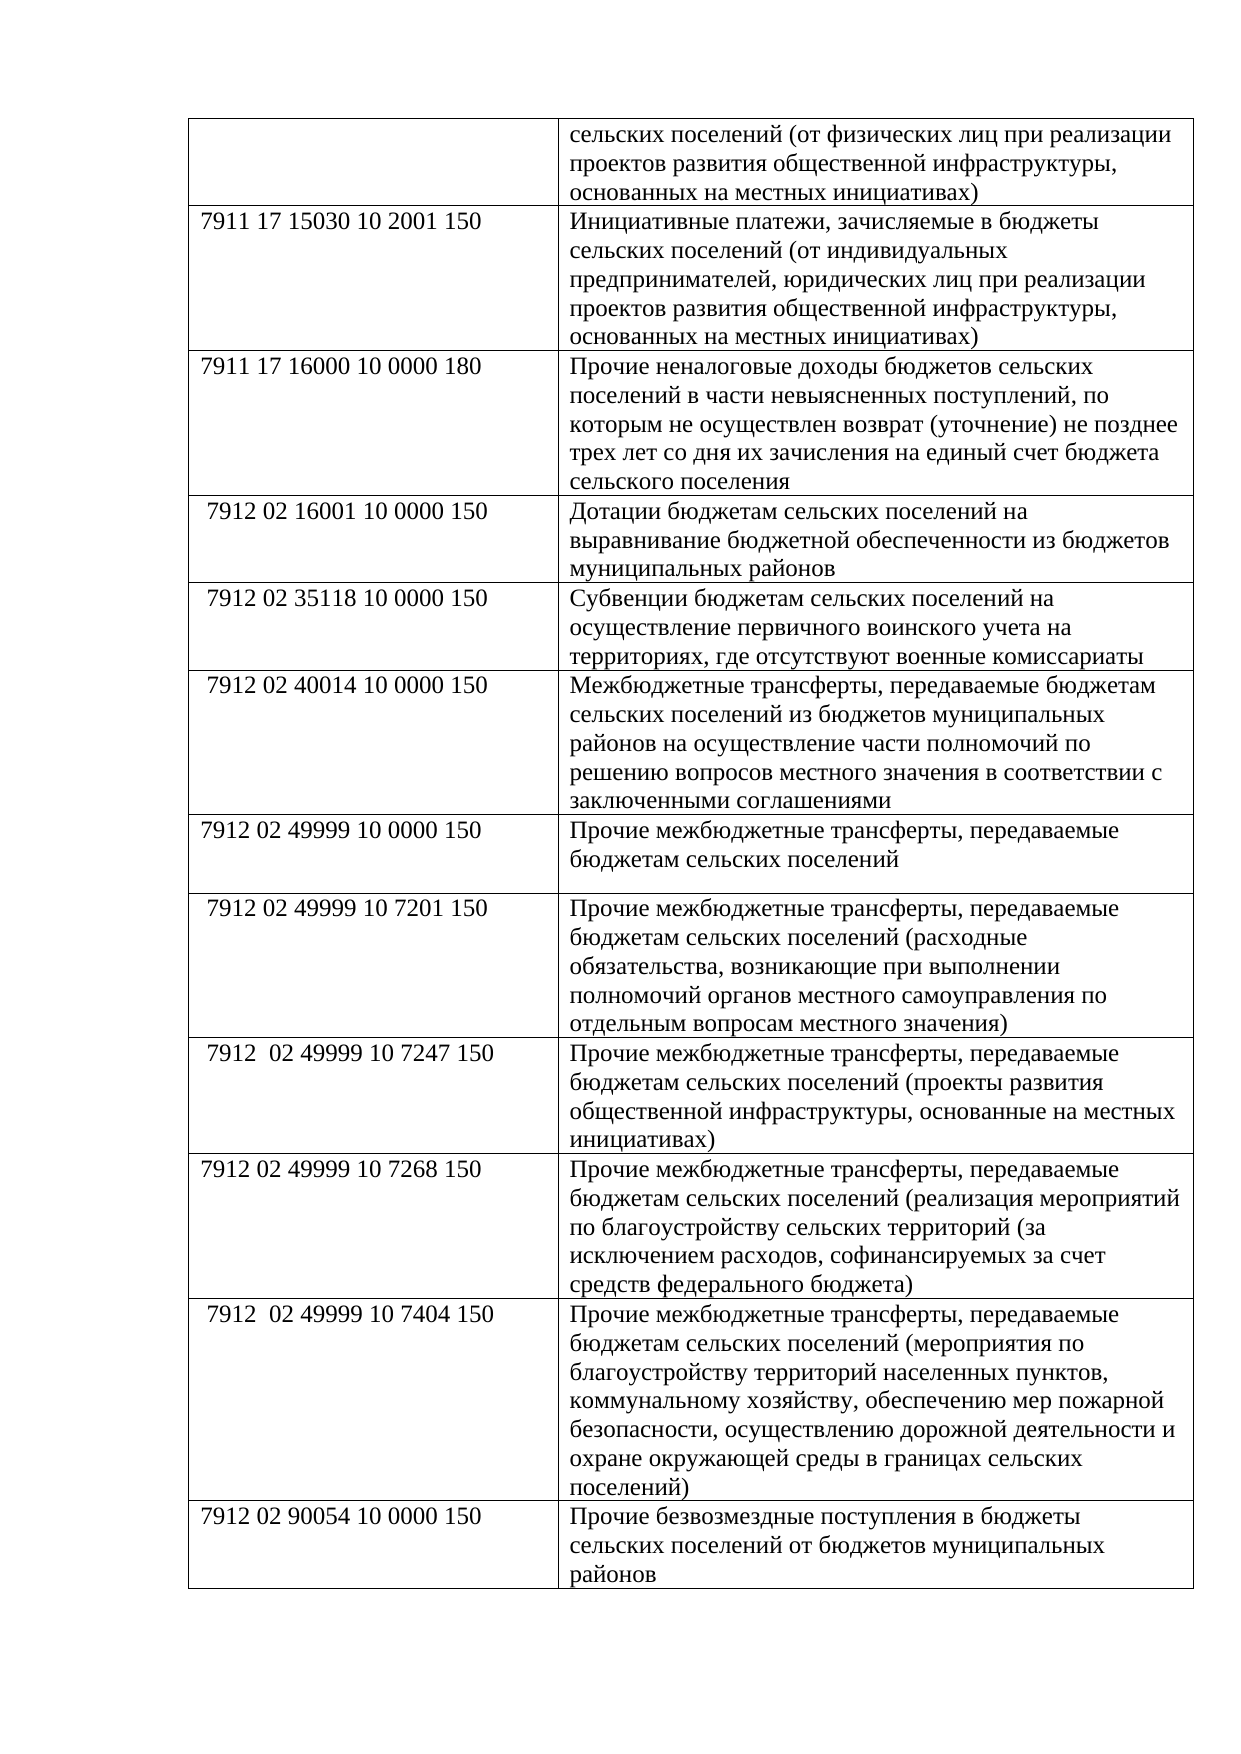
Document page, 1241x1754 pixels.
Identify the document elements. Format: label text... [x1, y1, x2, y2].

table_cell 7912 02 49999 10 7404 150 [189, 1299, 558, 1500]
table_cell 7912 02 49999 10 7268 150 [189, 1154, 558, 1298]
table_cell Межбюджетные трансферты, передаваемые бюджетам сельских поселений из бюджетов муниципальных районов на осуществление части полномочий по решению вопросов местного значения в соответствии с заключенными соглашениями [559, 671, 1193, 814]
table_cell Прочие межбюджетные трансферты, передаваемые бюджетам сельских поселений (реализация мероприятий по благоустройству сельских территорий (за исключением расходов, софинансируемых за счет средств федерального бюджета) [559, 1154, 1193, 1298]
table_cell Прочие межбюджетные трансферты, передаваемые бюджетам сельских поселений (расходные обязательства, возникающие при выполнении полномочий органов местного самоуправления по отдельным вопросам местного значения) [559, 894, 1193, 1037]
table_cell Субвенции бюджетам сельских поселений на осуществление первичного воинского учета на территориях, где отсутствуют военные комиссариаты [559, 583, 1193, 669]
table_cell 7912 02 49999 10 7247 150 [189, 1038, 558, 1153]
table_cell 7912 02 49999 10 7201 150 [189, 894, 558, 1037]
table_cell Прочие неналоговые доходы бюджетов сельских поселений в части невыясненных поступлений, по которым не осуществлен возврат (уточнение) не позднее трех лет со дня их зачисления на единый счет бюджета сельского поселения [559, 351, 1193, 495]
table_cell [559, 119, 1193, 205]
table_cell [189, 119, 558, 205]
table_cell 7911 17 16000 10 0000 180 [189, 351, 558, 495]
table_cell Дотации бюджетам сельских поселений на выравнивание бюджетной обеспеченности из бюджетов муниципальных районов [559, 496, 1193, 582]
table_cell 7911 17 15030 10 2001 150 [189, 206, 558, 350]
table_cell Инициативные платежи, зачисляемые в бюджеты сельских поселений (от индивидуальных предпринимателей, юридических лиц при реализации проектов развития общественной инфраструктуры, основанных на местных инициативах) [559, 206, 1193, 350]
table_cell 7912 02 40014 10 0000 150 [189, 671, 558, 814]
table_cell Прочие межбюджетные трансферты, передаваемые бюджетам сельских поселений (мероприятия по благоустройству территорий населенных пунктов, коммунальному хозяйству, обеспечению мер пожарной безопасности, осуществлению дорожной деятельности и охране окружающей среды в границах сельских поселений) [559, 1299, 1193, 1500]
table_cell 7912 02 90054 10 0000 150 [189, 1501, 558, 1588]
table_cell 7912 02 49999 10 0000 150 [189, 815, 558, 892]
table_cell 7912 02 16001 10 0000 150 [189, 496, 558, 582]
table_cell 7912 02 35118 10 0000 150 [189, 583, 558, 669]
table_cell Прочие межбюджетные трансферты, передаваемые бюджетам сельских поселений (проекты развития общественной инфраструктуры, основанные на местных инициативах) [559, 1038, 1193, 1153]
table_cell Прочие межбюджетные трансферты, передаваемые бюджетам сельских поселений [559, 815, 1193, 892]
table_cell Прочие безвозмездные поступления в бюджеты сельских поселений от бюджетов муниципальных районов [559, 1501, 1193, 1588]
